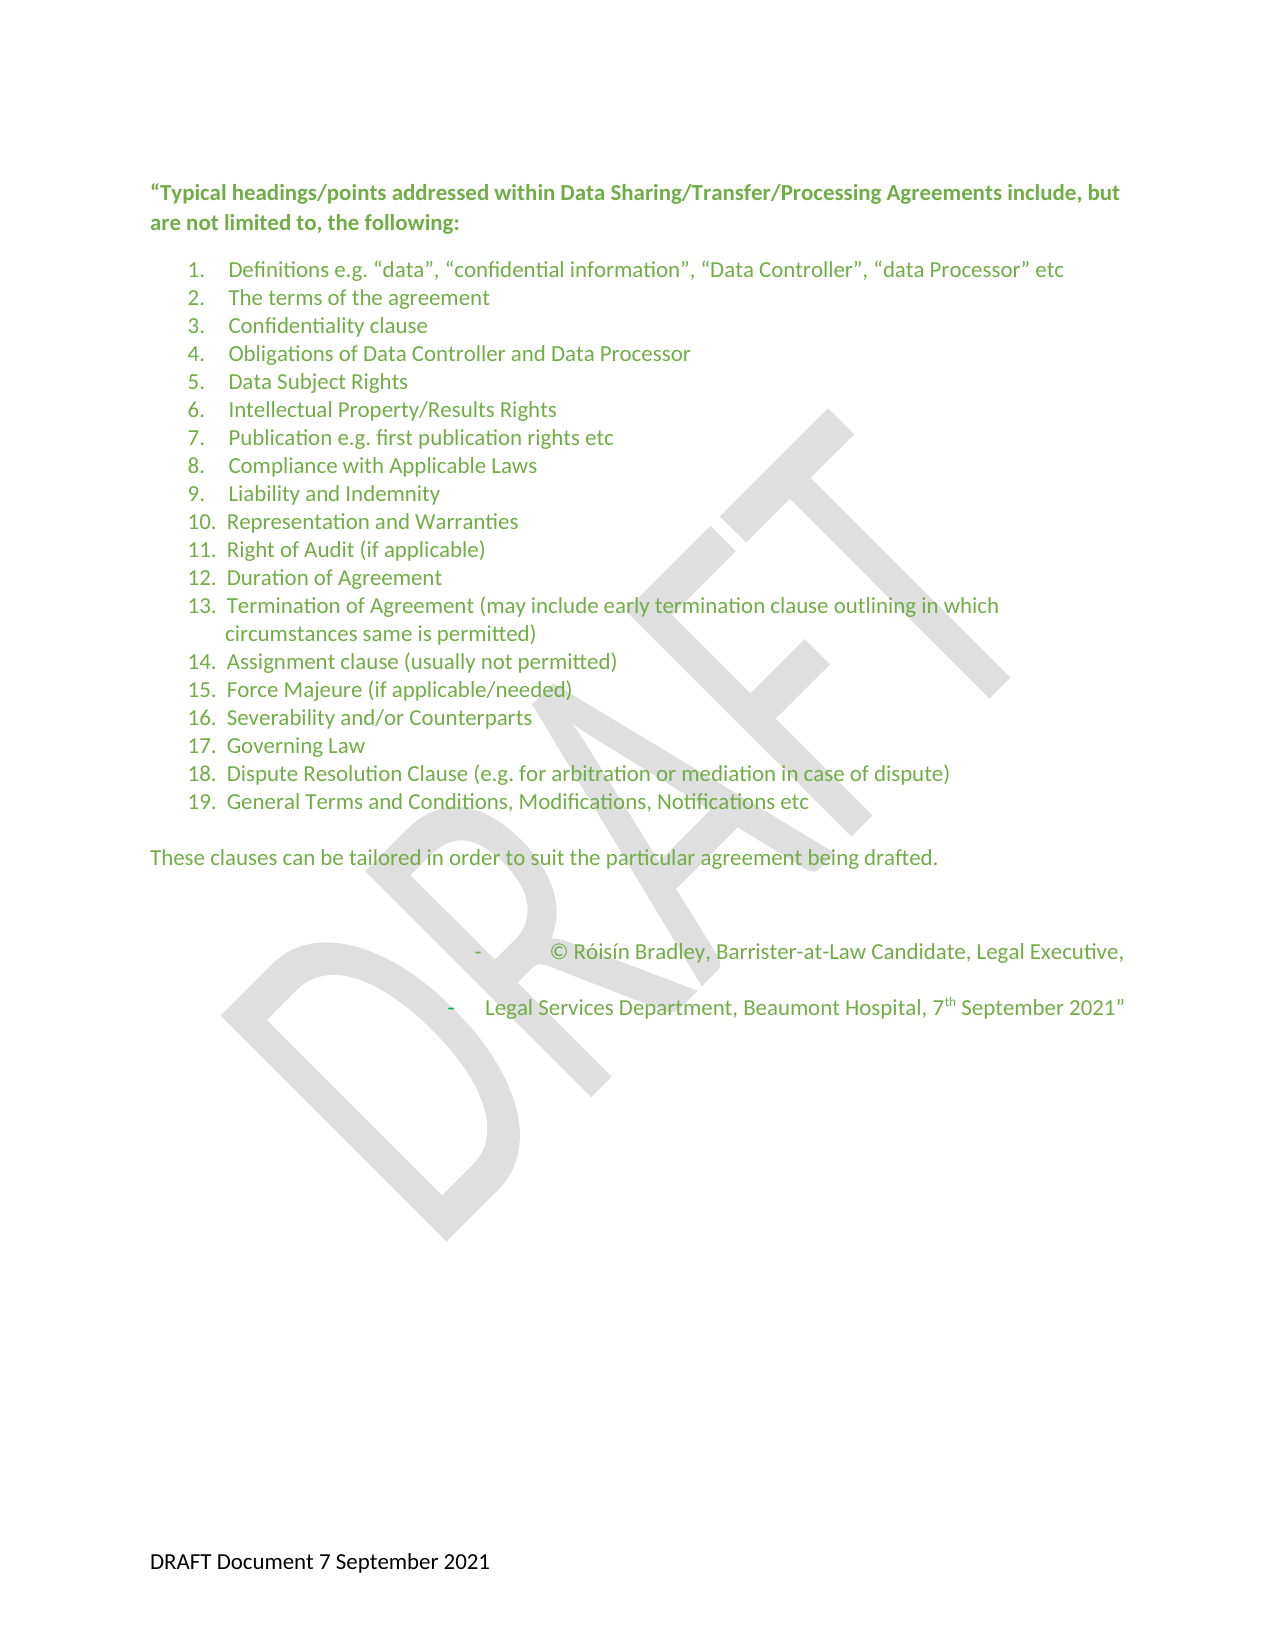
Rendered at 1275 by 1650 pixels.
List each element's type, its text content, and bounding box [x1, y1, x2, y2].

list 18. Dispute Resolution Clause (e.g. for arbitration or mediation in case of dispute) [187, 759, 1125, 787]
list 7. Publication e.g. first publication rights etc [187, 423, 1125, 451]
list 11. Right of Audit (if applicable) [187, 535, 1125, 563]
list 19. General Terms and Conditions, Modifications, Notifications etc [187, 787, 1125, 816]
list 5. Data Subject Rights [187, 367, 1125, 395]
list 9. Liability and Indemnity [187, 479, 1125, 507]
list 2. The terms of the agreement [187, 283, 1125, 311]
list 10. Representation and Warranties [187, 507, 1125, 535]
list 17. Governing Law [187, 731, 1125, 759]
list 14. Assignment clause (usually not permitted) [187, 647, 1125, 675]
list 13. Termination of Agreement (may include early termination clause outlining in which circumstances same is permitted) [187, 591, 1125, 647]
text These clauses can be tailored in order to suit the particular agreement being drafted. [150, 843, 1125, 872]
list - © Róisín Bradley, Barrister-at-Law Candidate, Legal Executive, [225, 937, 1125, 965]
list 1. Definitions e.g. “data”, “confidential information”, “Data Controller”, “data Processor” etc [187, 255, 1125, 283]
list 6. Intellectual Property/Results Rights [187, 395, 1125, 423]
list 8. Compliance with Applicable Laws [187, 451, 1125, 479]
list 3. Confidentiality clause [187, 311, 1125, 339]
list 12. Duration of Agreement [187, 563, 1125, 591]
list Legal Services Department, Beaumont Hospital, 7th September 2021” [187, 993, 1125, 1021]
text “Typical headings/points addressed within Data Sharing/Transfer/Processing Agreements include, but are not limited to, the following: [150, 178, 1125, 236]
list 4. Obligations of Data Controller and Data Processor [187, 339, 1125, 367]
list 16. Severability and/or Counterparts [187, 703, 1125, 731]
list 15. Force Majeure (if applicable/needed) [187, 675, 1125, 703]
